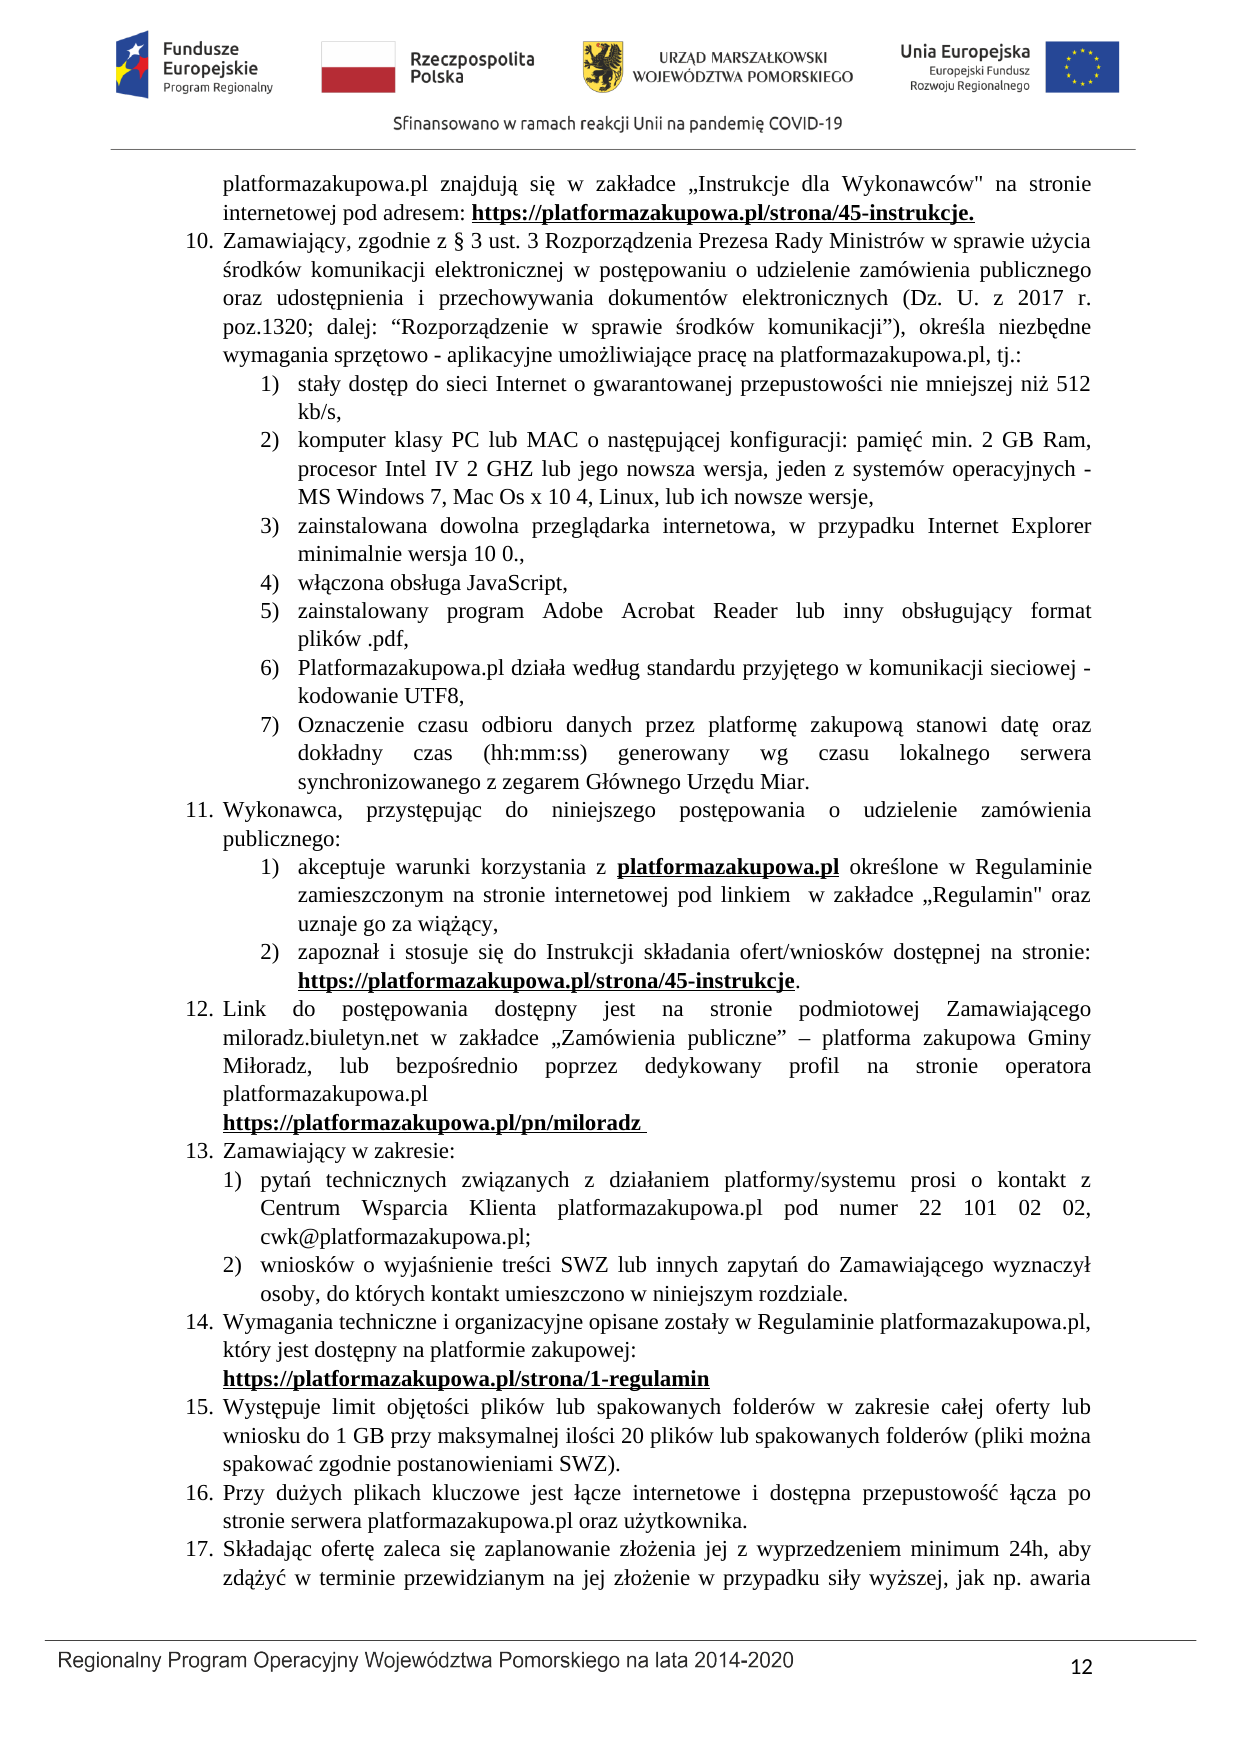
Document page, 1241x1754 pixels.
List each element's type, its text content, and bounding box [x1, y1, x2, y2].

list Występuje limit objętości plików lub spakowanych folderów w zakresie całej oferty lub wniosku do 1 GB przy maksymalnej ilości 20 plików lub spakowanych folderów (pliki można spakować zgodnie postanowieniami SWZ). [185, 1393, 1093, 1477]
list https://platformazakupowa.pl/strona/1-regulamin [223, 1365, 1093, 1391]
list Wymagania techniczne i organizacyjne opisane zostały w Regulaminie platformazakupowa.pl, który jest dostępny na platformie zakupowej: [185, 1308, 1093, 1363]
list zapoznał i stosuje się do Instrukcji składania ofert/wniosków dostępnej na stronie: https://platformazakupowa.pl/strona/45-instrukcje. [260, 938, 1093, 993]
list Wykonawca, przystępując do niniejszego postępowania o udzielenie zamówienia publicznego: [185, 796, 1093, 851]
list zainstalowany program Adobe Acrobat Reader lub inny obsługujący format plików .pdf, [260, 597, 1093, 652]
list Oznaczenie czasu odbioru danych przez platformę zakupową stanowi datę oraz dokładny czas (hh:mm:ss) generowany wg czasu lokalnego serwera synchronizowanego z zegarem Głównego Urzędu Miar. [260, 711, 1093, 794]
list Przy dużych plikach kluczowe jest łącze internetowe i dostępna przepustowość łącza po stronie serwera platformazakupowa.pl oraz użytkownika. [185, 1479, 1093, 1533]
list włączona obsługa JavaScript, [260, 569, 1093, 595]
list zainstalowana dowolna przeglądarka internetowa, w przypadku Internet Explorer minimalnie wersja 10 0., [260, 512, 1093, 567]
list Zamawiający, zgodnie z § 3 ust. 3 Rozporządzenia Prezesa Rady Ministrów w sprawie użycia środków komunikacji elektronicznej w postępowaniu o udzielenie zamówienia publicznego oraz udostępnienia i przechowywania dokumentów elektronicznych (Dz. U. z 2017 r. poz.1320; dalej: “Rozporządzenie w sprawie środków komunikacji”), określa niezbędne wymagania sprzętowo - aplikacyjne umożliwiające pracę na platformazakupowa.pl, tj.: [185, 227, 1093, 367]
list akceptuje warunki korzystania z platformazakupowa.pl określone w Regulaminie zamieszczonym na stronie internetowej pod linkiem w zakładce „Regulamin" oraz uznaje go za wiążący, [260, 853, 1093, 936]
list pytań technicznych związanych z działaniem platformy/systemu prosi o kontakt z Centrum Wsparcia Klienta platformazakupowa.pl pod numer 22 101 02 02, cwk@platformazakupowa.pl; [223, 1166, 1093, 1249]
list https://platformazakupowa.pl/pn/miloradz [223, 1109, 1093, 1135]
list wniosków o wyjaśnienie treści SWZ lub innych zapytań do Zamawiającego wyznaczył osoby, do których kontakt umieszczono w niniejszym rozdziale. [223, 1251, 1093, 1306]
picture [110, 17, 1136, 150]
list stały dostęp do sieci Internet o gwarantowanej przepustowości nie mniejszej niż 512 kb/s, [260, 369, 1093, 424]
list Zamawiający w zakresie: [185, 1137, 1093, 1164]
picture [44, 1640, 1197, 1672]
list Link do postępowania dostępny jest na stronie podmiotowej Zamawiającego miloradz.biuletyn.net w zakładce „Zamówienia publiczne” – platforma zakupowa Gminy Miłoradz, lub bezpośrednio poprzez dedykowany profil na stronie operatora platformazakupowa.pl [185, 995, 1093, 1107]
list komputer klasy PC lub MAC o następującej konfiguracji: pamięć min. 2 GB Ram, procesor Intel IV 2 GHZ lub jego nowsza wersja, jeden z systemów operacyjnych - MS Windows 7, Mac Os x 10 4, Linux, lub ich nowsze wersje, [260, 426, 1093, 510]
list Platformazakupowa.pl działa według standardu przyjętego w komunikacji sieciowej - kodowanie UTF8, [260, 654, 1093, 709]
